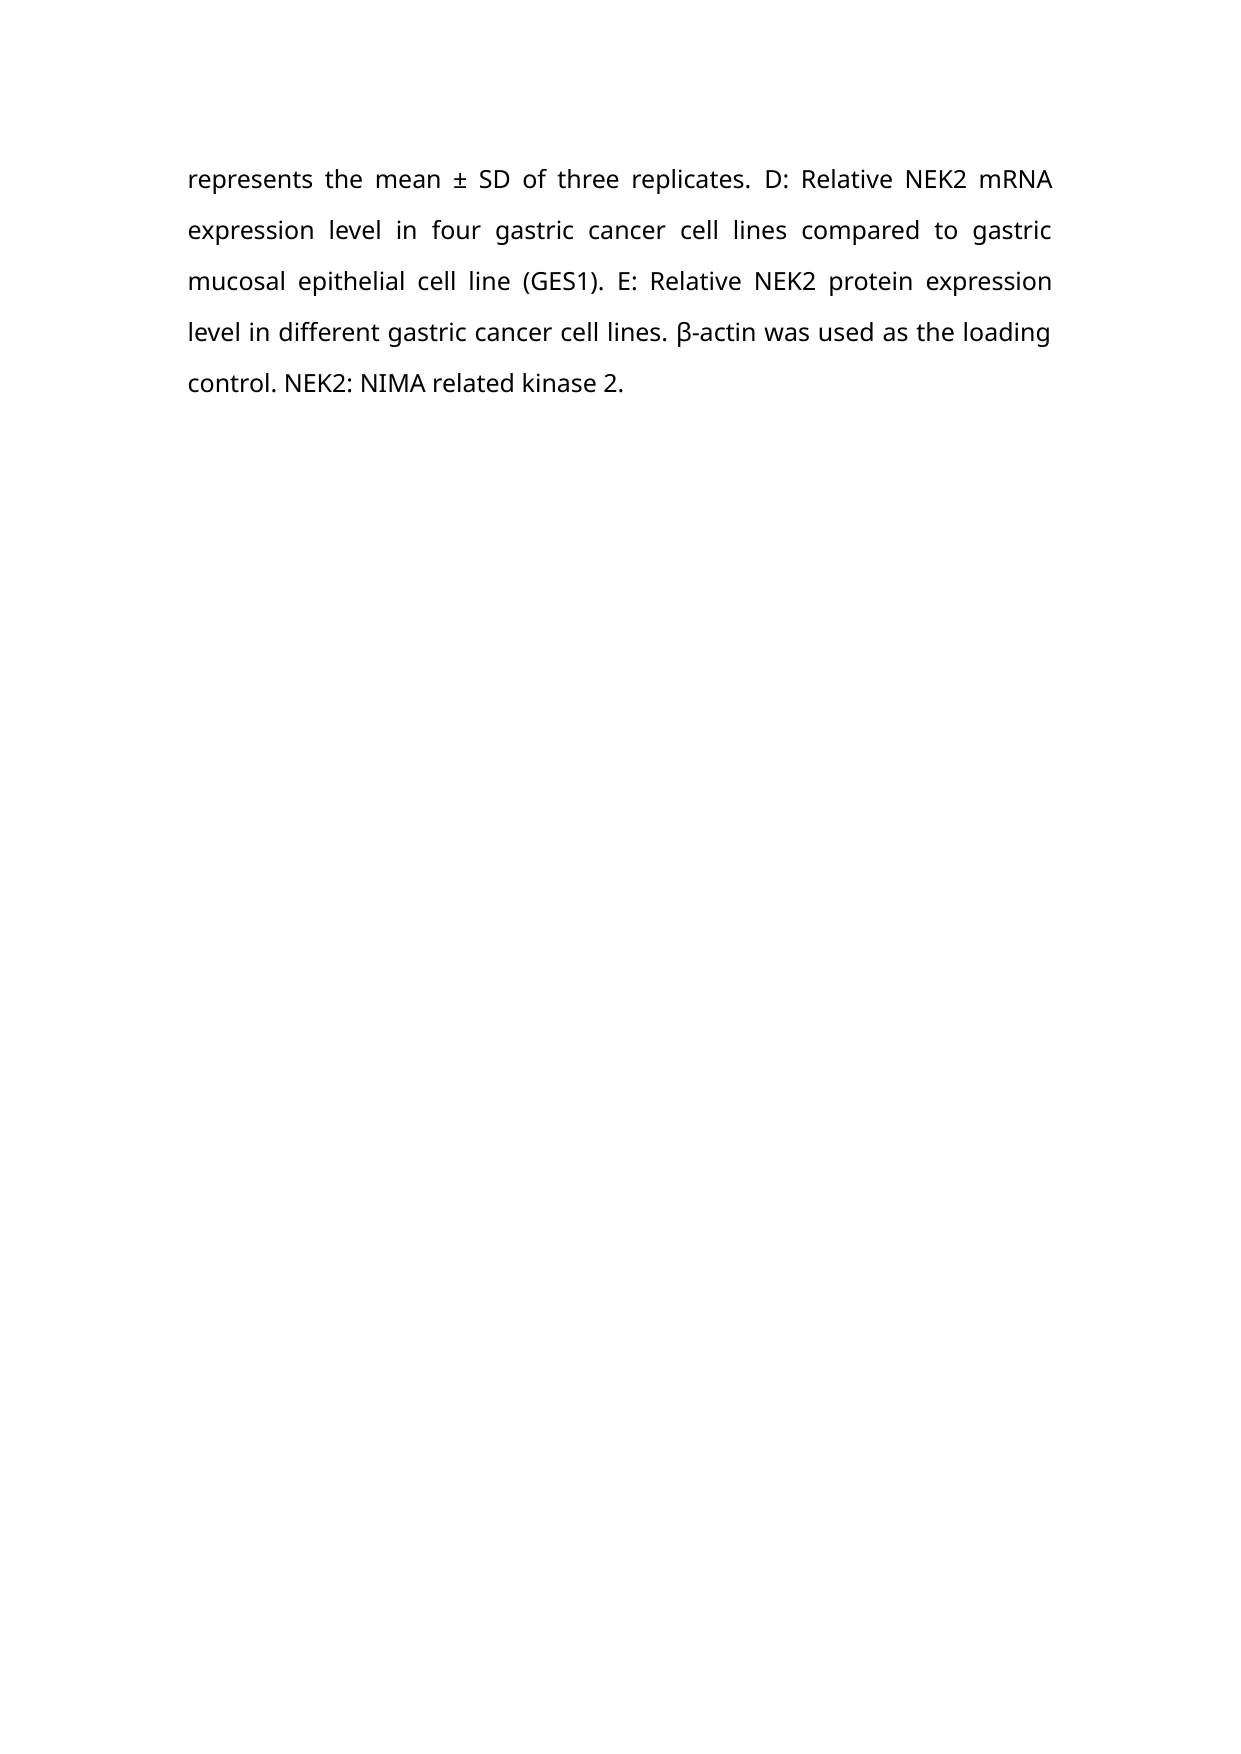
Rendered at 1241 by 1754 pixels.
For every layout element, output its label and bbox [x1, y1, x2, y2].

text [187, 162, 1053, 400]
